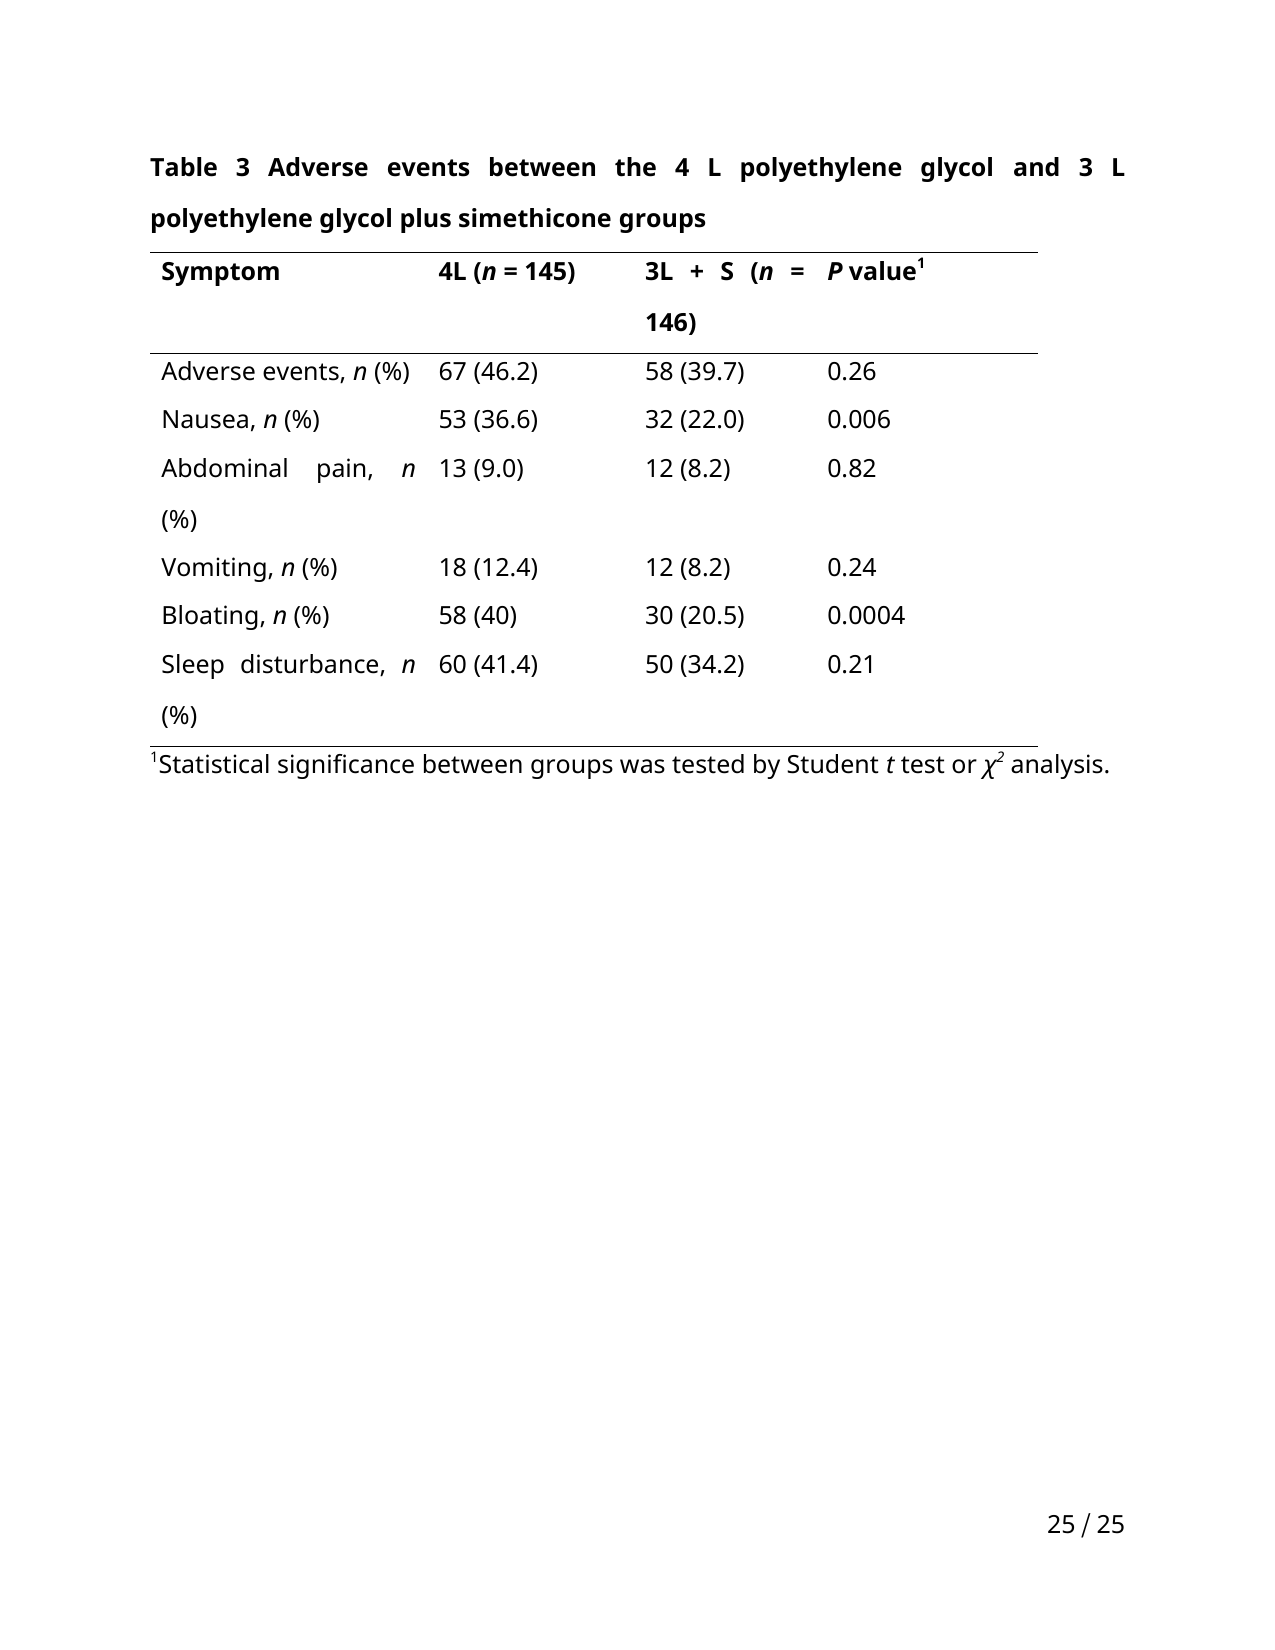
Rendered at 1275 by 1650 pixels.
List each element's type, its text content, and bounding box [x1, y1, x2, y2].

table_cell Sleep disturbance, n (%) [150, 646, 427, 746]
table_cell Adverse events, n (%) [150, 354, 427, 402]
table_cell 18 (12.4) [427, 550, 634, 598]
table_cell Bloating, n (%) [150, 598, 427, 646]
table_cell Nausea, n (%) [150, 402, 427, 450]
table_cell 0.82 [816, 450, 1038, 549]
table_cell 0.0004 [816, 598, 1038, 646]
table_cell 58 (40) [427, 598, 634, 646]
table_cell 58 (39.7) [634, 354, 816, 402]
table_cell 0.26 [816, 354, 1038, 402]
table_header Symptom [150, 253, 427, 352]
table_cell 12 (8.2) [634, 550, 816, 598]
table_cell 0.21 [816, 646, 1038, 746]
table_header P value1 [816, 253, 1038, 352]
text Table 3 Adverse events between the 4 L polyethylene glycol and 3 L polyethylene glycol plus simethicone groups [150, 150, 1125, 235]
table_cell 53 (36.6) [427, 402, 634, 450]
table_header 3L + S (n = 146) [634, 253, 816, 352]
table_cell 32 (22.0) [634, 402, 816, 450]
table_header 4L (n = 145) [427, 253, 634, 352]
text 1Statistical significance between groups was tested by Student t test or χ2 analysis. [150, 747, 1125, 781]
table_cell 60 (41.4) [427, 646, 634, 746]
table_cell 0.24 [816, 550, 1038, 598]
table_cell Vomiting, n (%) [150, 550, 427, 598]
table_cell Abdominal pain, n (%) [150, 450, 427, 549]
table_cell 0.006 [816, 402, 1038, 450]
table_cell 12 (8.2) [634, 450, 816, 549]
table_cell 67 (46.2) [427, 354, 634, 402]
table_cell 30 (20.5) [634, 598, 816, 646]
table_cell 50 (34.2) [634, 646, 816, 746]
table_cell 13 (9.0) [427, 450, 634, 549]
